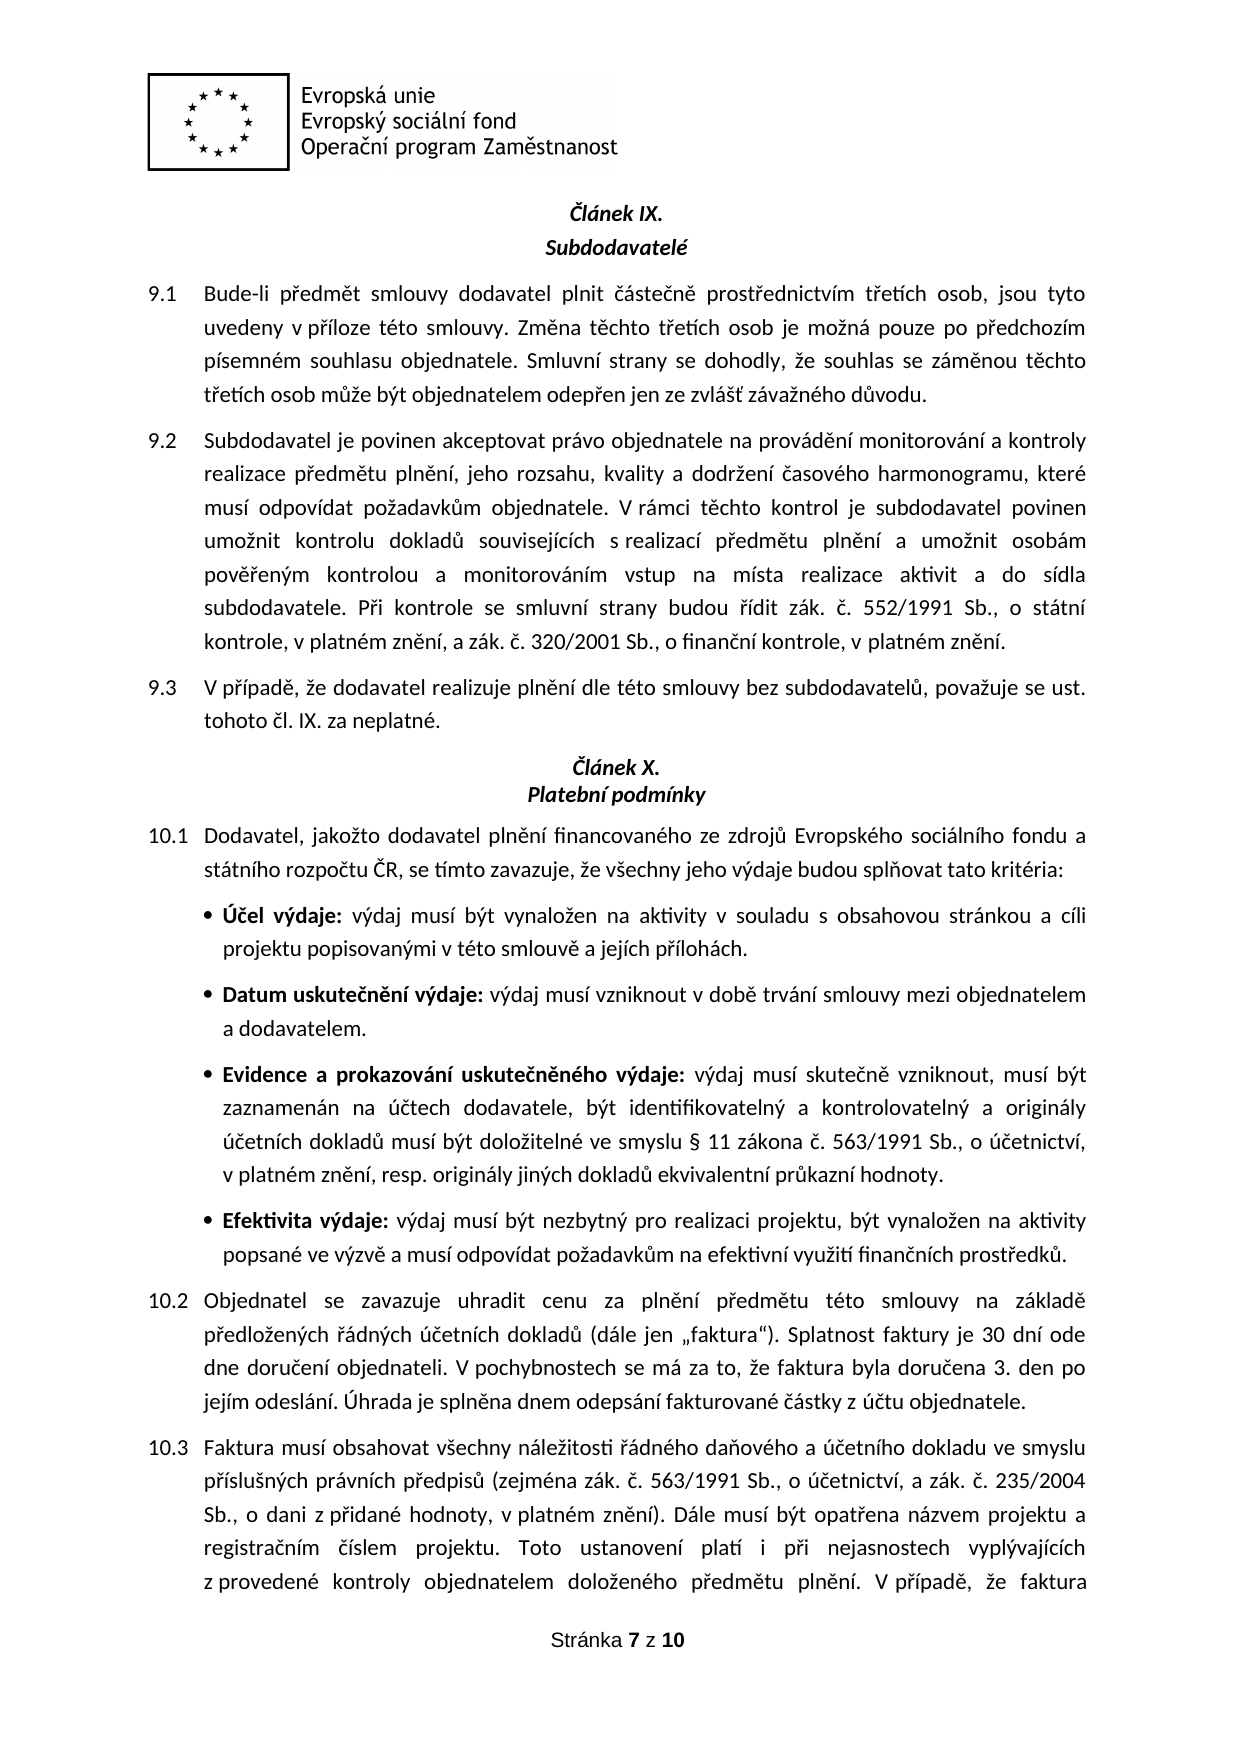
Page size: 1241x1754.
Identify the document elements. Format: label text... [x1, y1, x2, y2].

list Dodavatel, jakožto dodavatel plnění financovaného ze zdrojů Evropského sociálního fondu a státního rozpočtu ČR, se tímto zavazuje, že všechny jeho výdaje budou splňovat tato kritéria: [148, 821, 1087, 883]
picture [147, 73, 618, 171]
list Evidence a prokazování uskutečněného výdaje: výdaj musí skutečně vzniknout, musí být zaznamenán na účtech dodavatele, být identifikovatelný a kontrolovatelný a originály účetních dokladů musí být doložitelné ve smyslu § 11 zákona č. 563/1991 Sb., o účetnictví, v platném znění, resp. originály jiných dokladů ekvivalentní průkazní hodnoty. [204, 1060, 1087, 1188]
list Efektivita výdaje: výdaj musí být nezbytný pro realizaci projektu, být vynaložen na aktivity popsané ve výzvě a musí odpovídat požadavkům na efektivní využití finančních prostředků. [204, 1207, 1087, 1268]
text Platební podmínky [148, 781, 1087, 809]
list Účel výdaje: výdaj musí být vynaložen na aktivity v souladu s obsahovou stránkou a cíli projektu popisovanými v této smlouvě a jejích přílohách. [204, 901, 1087, 962]
list Subdodavatel je povinen akceptovat právo objednatele na provádění monitorování a kontroly realizace předmětu plnění, jeho rozsahu, kvality a dodržení časového harmonogramu, které musí odpovídat požadavkům objednatele. V rámci těchto kontrol je subdodavatel povinen umožnit kontrolu dokladů souvisejících s realizací předmětu plnění a umožnit osobám pověřeným kontrolou a monitorováním vstup na místa realizace aktivit a do sídla subdodavatele. Při kontrole se smluvní strany budou řídit zák. č. 552/1991 Sb., o státní kontrole, v platném znění, a zák. č. 320/2001 Sb., o finanční kontrole, v platném znění. [148, 426, 1087, 655]
list Objednatel se zavazuje uhradit cenu za plnění předmětu této smlouvy na základě předložených řádných účetních dokladů (dále jen „faktura“). Splatnost faktury je 30 dní ode dne doručení objednateli. V pochybnostech se má za to, že faktura byla doručena 3. den po jejím odeslání. Úhrada je splněna dnem odepsání fakturované částky z účtu objednatele. [148, 1286, 1087, 1415]
text Článek IX. [148, 199, 1087, 227]
list V případě, že dodavatel realizuje plnění dle této smlouvy bez subdodavatelů, považuje se ust. tohoto čl. IX. za neplatné. [148, 673, 1087, 734]
list Bude-li předmět smlouvy dodavatel plnit částečně prostřednictvím třetích osob, jsou tyto uvedeny v příloze této smlouvy. Změna těchto třetích osob je možná pouze po předchozím písemném souhlasu objednatele. Smluvní strany se dohodly, že souhlas se záměnou těchto třetích osob může být objednatelem odepřen jen ze zvlášť závažného důvodu. [148, 279, 1087, 408]
text Článek X. [148, 753, 1087, 781]
list Datum uskutečnění výdaje: výdaj musí vzniknout v době trvání smlouvy mezi objednatelem a dodavatelem. [204, 980, 1087, 1042]
text Subdodavatelé [148, 233, 1087, 261]
